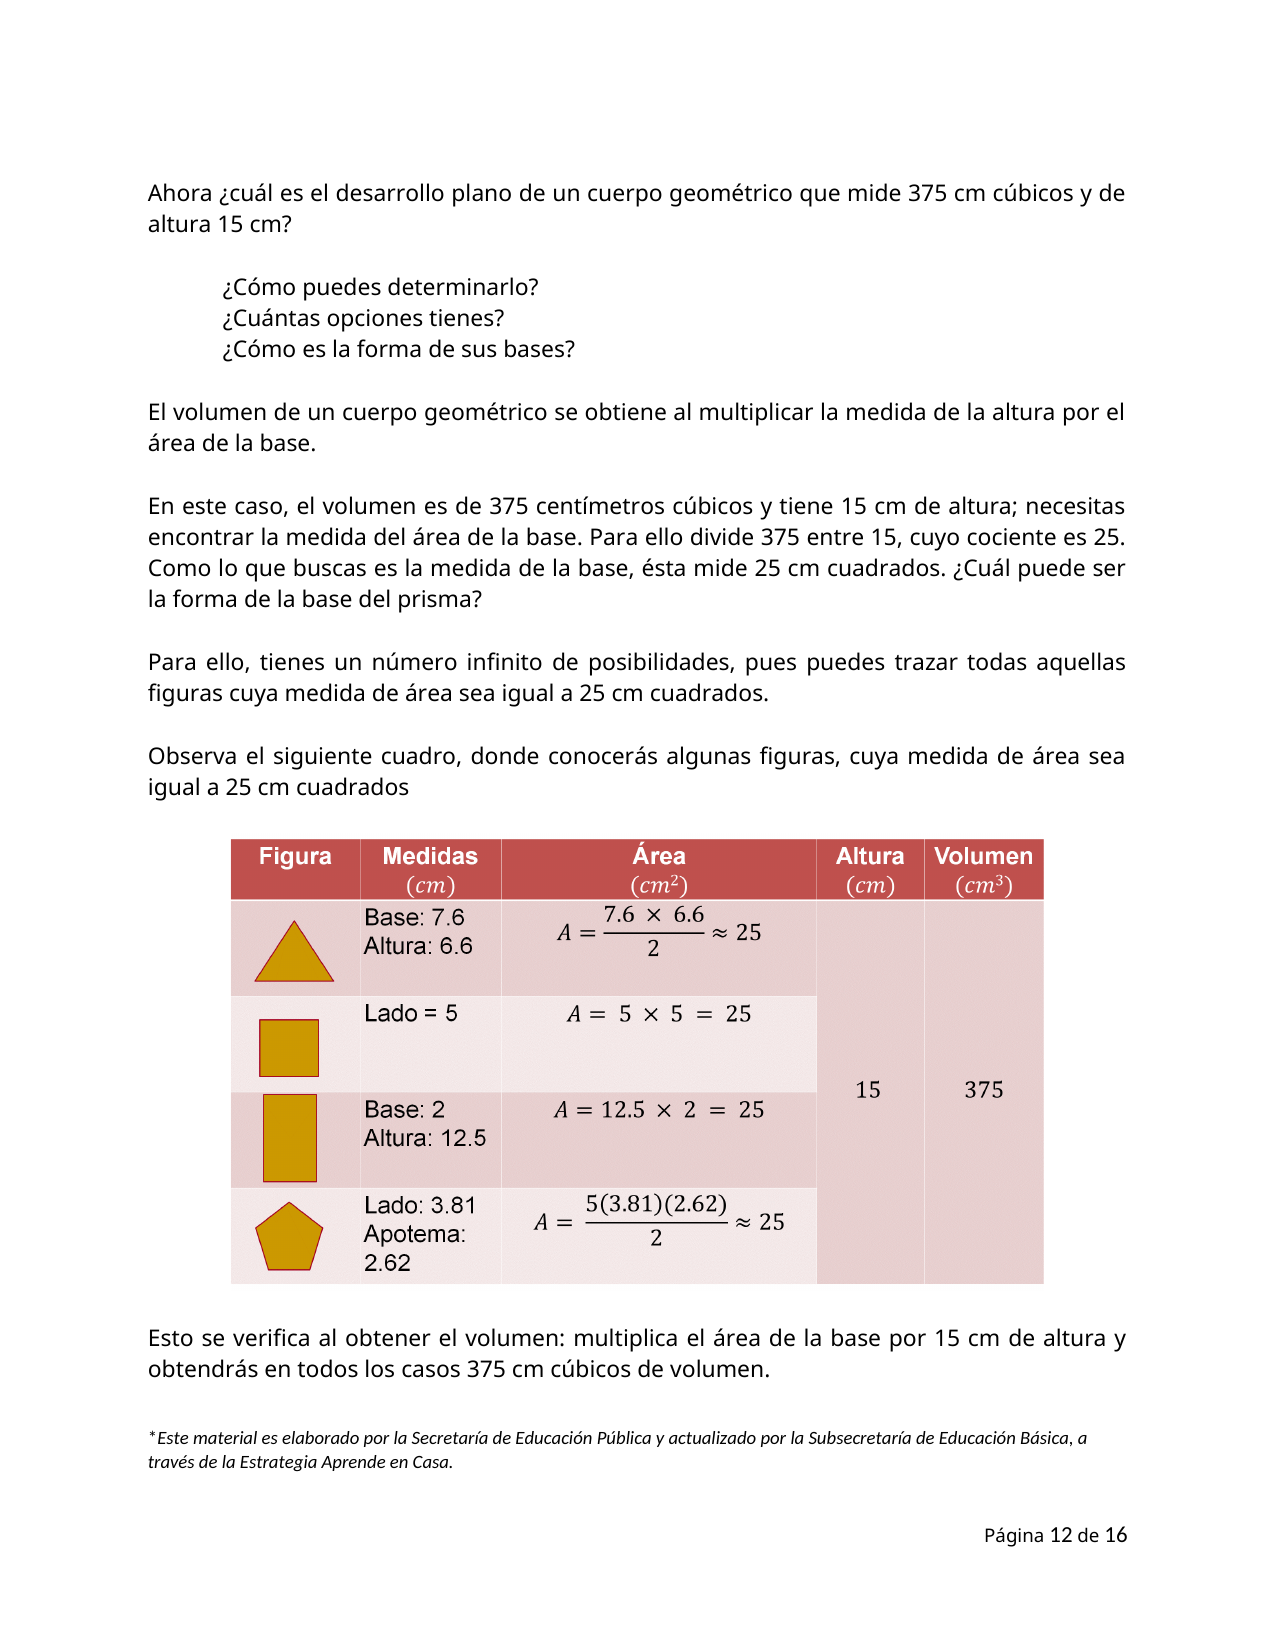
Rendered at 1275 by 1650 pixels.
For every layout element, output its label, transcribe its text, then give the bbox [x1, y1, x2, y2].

list ¿Cómo puedes determinarlo? [223, 271, 1127, 302]
list ¿Cuántas opciones tienes? [223, 302, 1127, 333]
text Ahora ¿cuál es el desarrollo plano de un cuerpo geométrico que mide 375 cm cúbicos y de altura 15 cm? [148, 177, 1127, 240]
text En este caso, el volumen es de 375 centímetros cúbicos y tiene 15 cm de altura; necesitas encontrar la medida del área de la base. Para ello divide 375 entre 15, cuyo cociente es 25. Como lo que buscas es la medida de la base, ésta mide 25 cm cuadrados. ¿Cuál puede ser la forma de la base del prisma? [148, 490, 1127, 615]
list ¿Cómo es la forma de sus bases? [223, 333, 1127, 365]
picture [230, 833, 1045, 1291]
text El volumen de un cuerpo geométrico se obtiene al multiplicar la medida de la altura por el área de la base. [148, 396, 1127, 458]
text Para ello, tienes un número infinito de posibilidades, pues puedes trazar todas aquellas figuras cuya medida de área sea igual a 25 cm cuadrados. [148, 646, 1127, 708]
text Esto se verifica al obtener el volumen: multiplica el área de la base por 15 cm de altura y obtendrás en todos los casos 375 cm cúbicos de volumen. [148, 1322, 1127, 1384]
text Observa el siguiente cuadro, donde conocerás algunas figuras, cuya medida de área sea igual a 25 cm cuadrados [148, 740, 1127, 802]
